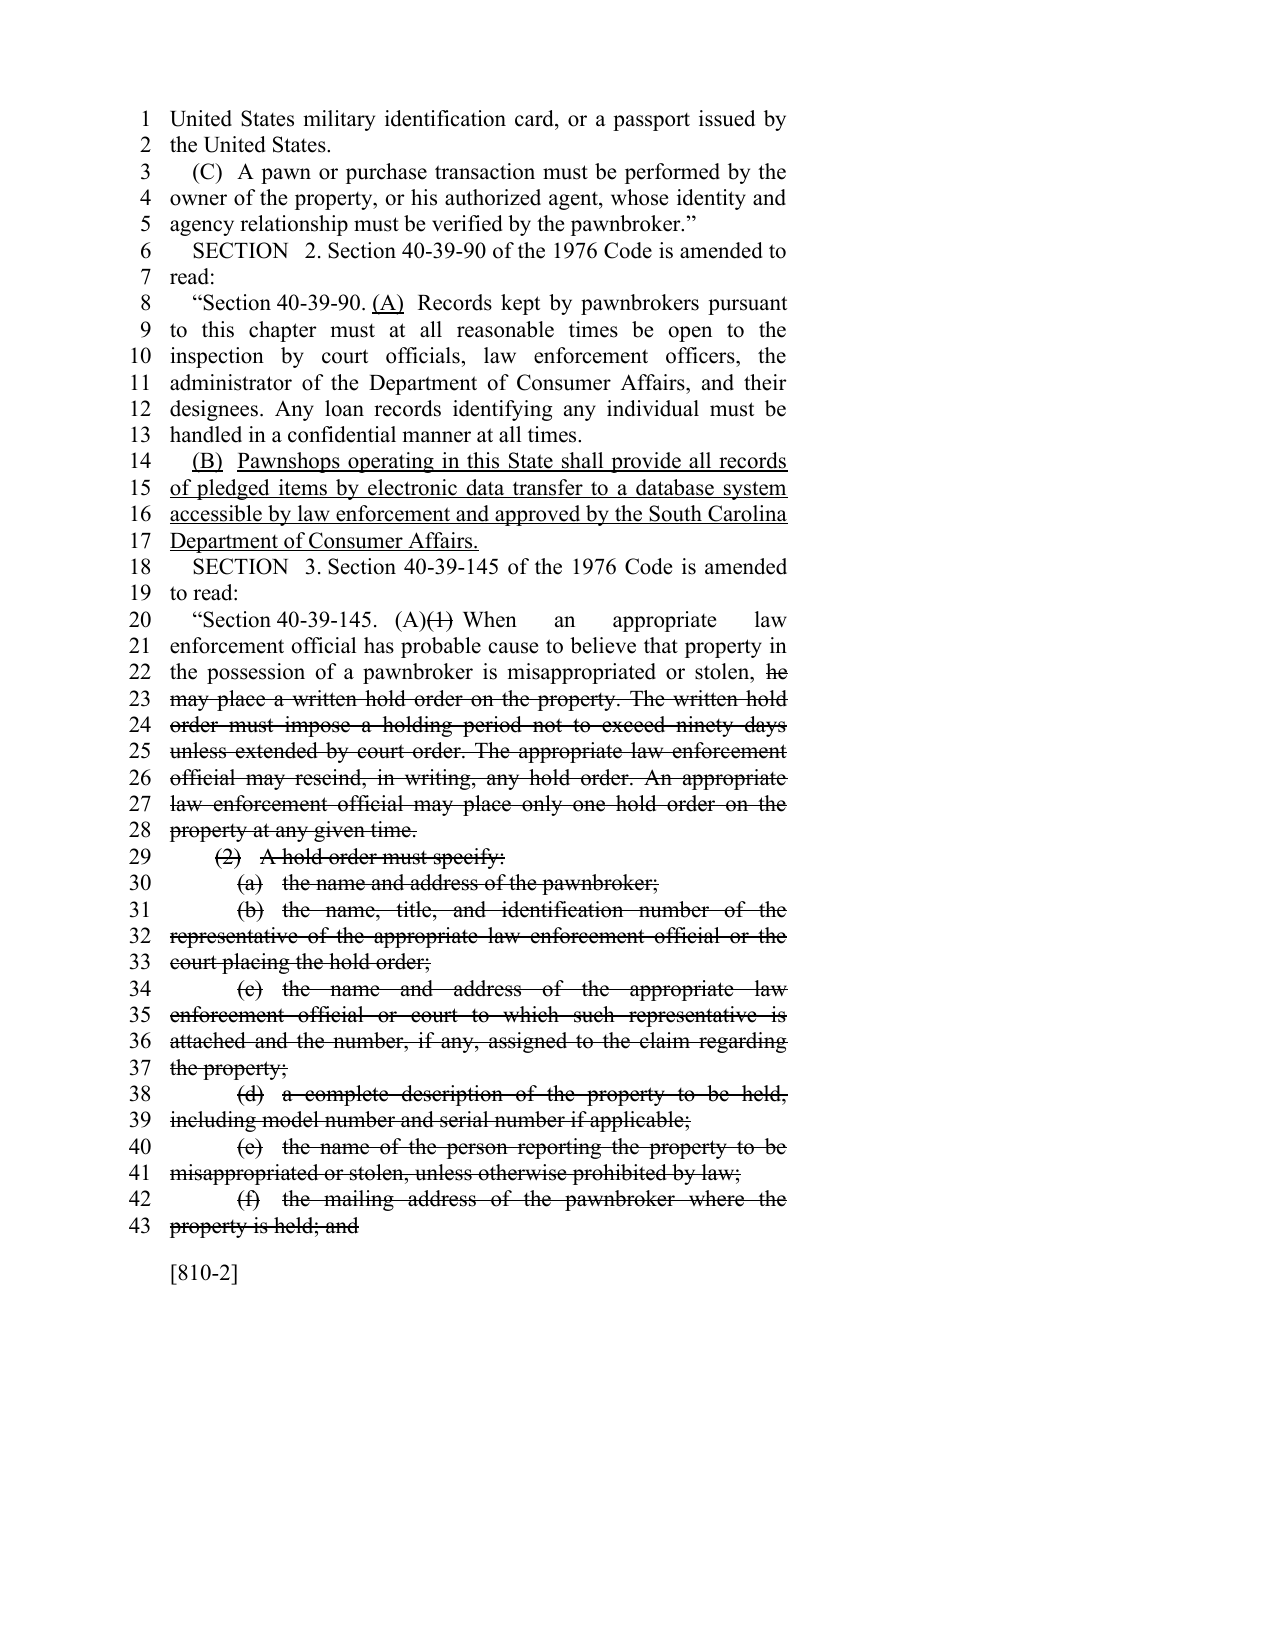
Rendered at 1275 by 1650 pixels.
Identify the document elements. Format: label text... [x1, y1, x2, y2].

text SECTION 3. Section 40-39-145 of the 1976 Code is amended to read: [169, 553, 787, 606]
text (B) Pawnshops operating in this State shall provide all records of pledged items by electronic data transfer to a database system accessible by law enforcement and approved by the South Carolina Department of Consumer Affairs. [169, 448, 787, 497]
text (C) A pawn or purchase transaction must be performed by the owner of the property, or his authorized agent, whose identity and agency relationship must be verified by the pawnbroker.” [169, 158, 787, 237]
text (f) the mailing address of the pawnbroker where the property is held; and [169, 1186, 787, 1238]
text (a) the name and address of the pawnbroker; [169, 869, 787, 896]
text (e) the name of the person reporting the property to be misappropriated or stolen, unless otherwise prohibited by law; [169, 1133, 787, 1186]
text (c) the name and address of the appropriate law enforcement official or court to which such representative is attached and the number, if any, assigned to the claim regarding the property; [169, 1016, 787, 1042]
text (b) the name, title, and identification number of the representative of the appropriate law enforcement official or the court placing the hold order; [169, 937, 787, 975]
text (B) Pawnshops operating in this State shall provide all records of pledged items by electronic data transfer to a database system accessible by law enforcement and approved by the South Carolina Department of Consumer Affairs. [169, 524, 787, 553]
text (c) the name and address of the appropriate law enforcement official or court to which such representative is attached and the number, if any, assigned to the claim regarding the property; [169, 1043, 787, 1080]
text (d) a complete description of the property to be held, including model number and serial number if applicable; [169, 1080, 787, 1133]
text (2) A hold order must specify: [169, 843, 787, 869]
text (c) the name and address of the appropriate law enforcement official or court to which such representative is attached and the number, if any, assigned to the claim regarding the property; [169, 975, 787, 1015]
text “Section 40-39-145. (A)(1) When an appropriate law enforcement official has probable cause to believe that property in the possession of a pawnbroker is misappropriated or stolen, he may place a written hold order on the property. The written hold order must impose a holding period not to exceed ninety days unless extended by court order. The appropriate law enforcement official may rescind, in writing, any hold order. An appropriate law enforcement official may place only one hold order on the property at any given time. [169, 606, 787, 699]
text (B) Pawnshops operating in this State shall provide all records of pledged items by electronic data transfer to a database system accessible by law enforcement and approved by the South Carolina Department of Consumer Affairs. [169, 498, 787, 523]
text (b) the name, title, and identification number of the representative of the appropriate law enforcement official or the court placing the hold order; [169, 896, 787, 936]
text “Section 40-39-90. (A) Records kept by pawnbrokers pursuant to this chapter must at all reasonable times be open to the inspection by court officials, law enforcement officers, the administrator of the Department of Consumer Affairs, and their designees. Any loan records identifying any individual must be handled in a confidential manner at all times. [169, 289, 787, 448]
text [169, 105, 787, 158]
text SECTION 2. Section 40-39-90 of the 1976 Code is amended to read: [169, 237, 787, 289]
